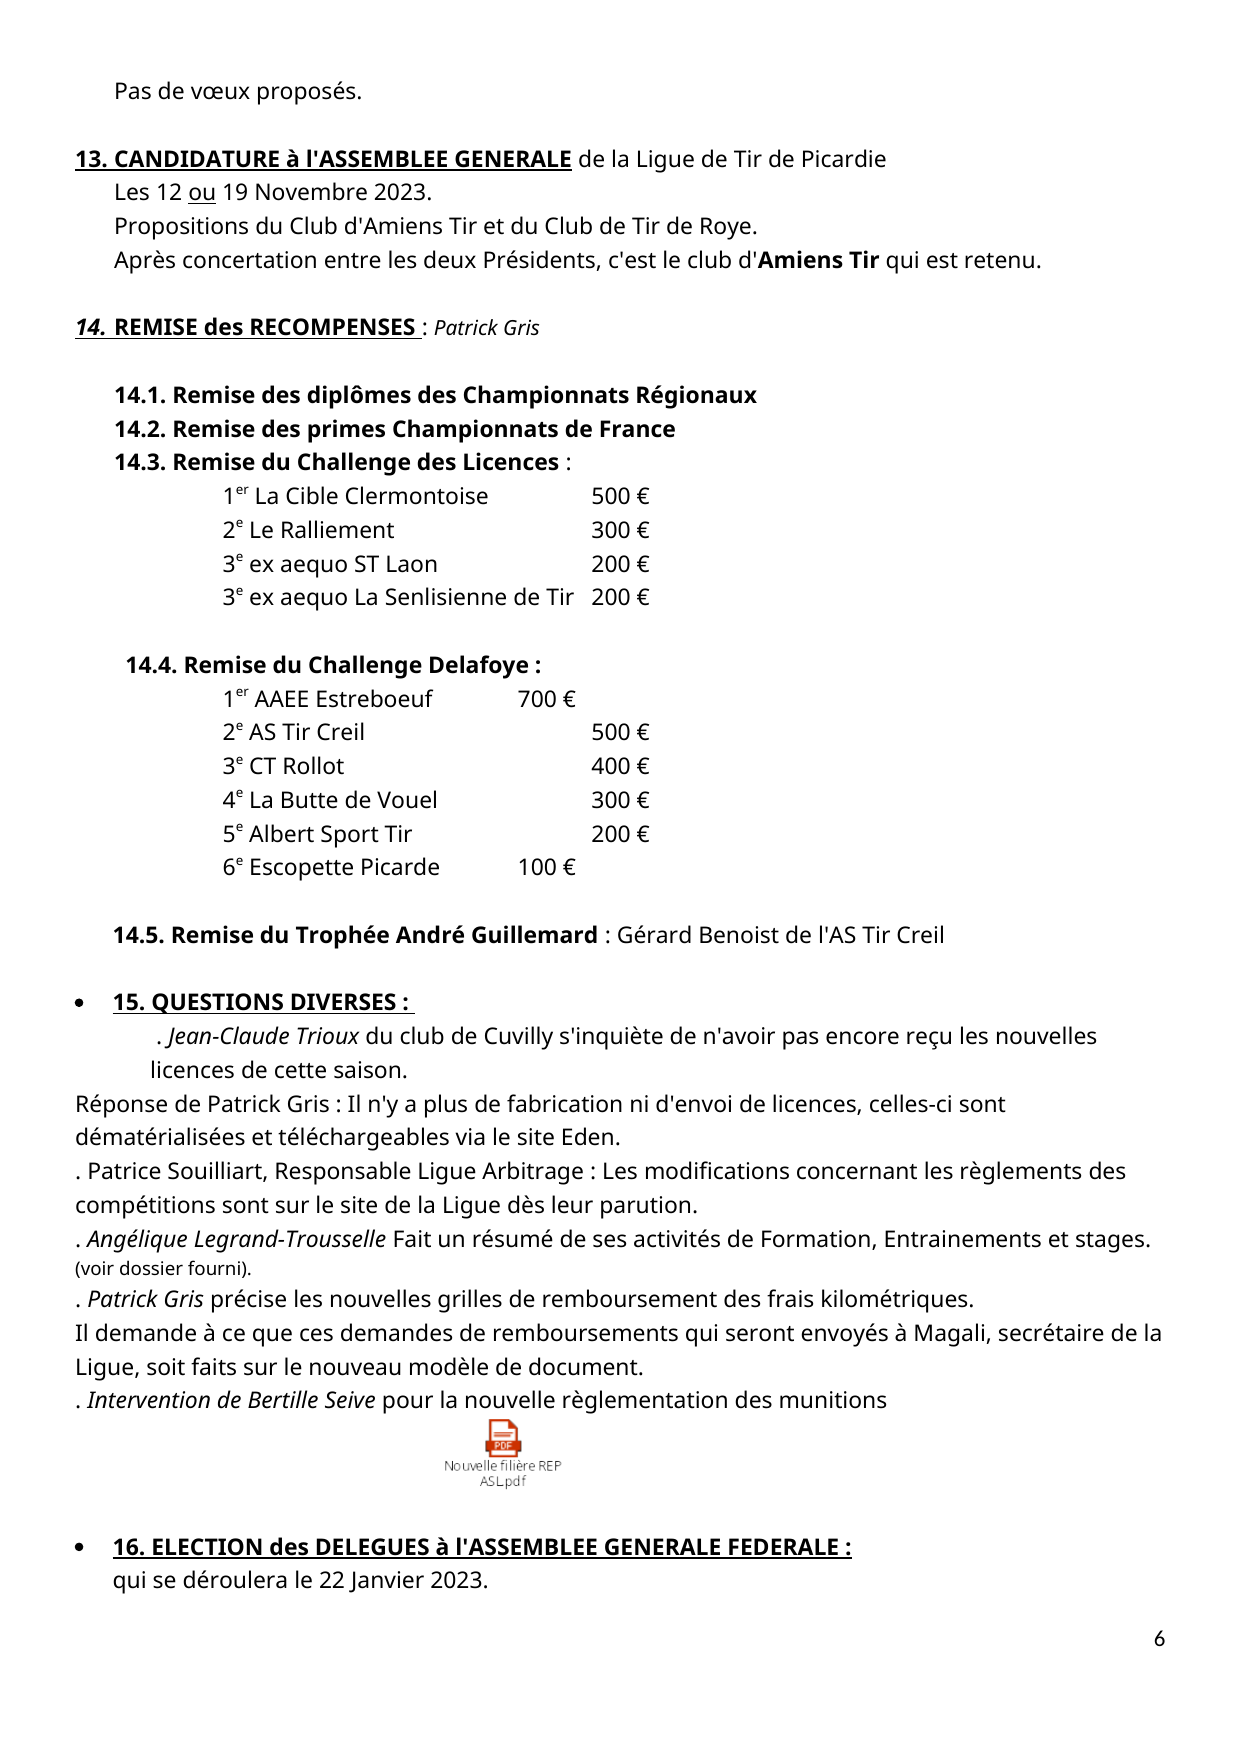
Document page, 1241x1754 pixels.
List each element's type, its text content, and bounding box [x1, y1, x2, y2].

text 3e CT Rollot 400 € [149, 750, 1165, 781]
text 1er AAEE Estreboeuf 700 € [149, 682, 1165, 714]
text . Patrick Gris précise les nouvelles grilles de remboursement des frais kilométriques. [75, 1283, 1165, 1314]
list REMISE des RECOMPENSES : Patrick Gris [75, 311, 1165, 342]
text Les 12 ou 19 Novembre 2023. [75, 176, 1165, 207]
text Réponse de Patrick Gris : Il n'y a plus de fabrication ni d'envoi de licences, celles-ci sont dématérialisées et téléchargeables via le site Eden. [75, 1087, 1165, 1152]
text qui se déroulera le 22 Janvier 2023. [75, 1564, 1165, 1595]
text 5e Albert Sport Tir 200 € [149, 817, 1165, 849]
text Pas de vœux proposés. [75, 75, 1165, 106]
text Après concertation entre les deux Présidents, c'est le club d'Amiens Tir qui est retenu. [75, 244, 1165, 275]
text 3e ex aequo La Senlisienne de Tir 200 € [149, 581, 1165, 612]
list CANDIDATURE à l'ASSEMBLEE GENERALE de la Ligue de Tir de Picardie [75, 142, 1165, 174]
text 3e ex aequo ST Laon 200 € [149, 547, 1165, 579]
text 1er La Cible Clermontoise 500 € [149, 480, 1165, 511]
text 14.2. Remise des primes Championnats de France [75, 412, 1165, 444]
list 15. QUESTIONS DIVERSES : [75, 986, 1165, 1017]
text . Patrice Souilliart, Responsable Ligue Arbitrage : Les modifications concernant les règlements des compétitions sont sur le site de la Ligue dès leur parution. [75, 1155, 1165, 1220]
text 14.3. Remise du Challenge des Licences : [75, 446, 1165, 477]
text Il demande à ce que ces demandes de remboursements qui seront envoyés à Magali, secrétaire de la Ligue, soit faits sur le nouveau modèle de document. [75, 1317, 1165, 1382]
text 6e Escopette Picarde 100 € [149, 851, 1165, 882]
text 2e Le Ralliement 300 € [149, 514, 1165, 545]
text . Angélique Legrand-Trousselle Fait un résumé de ses activités de Formation, Entrainements et stages. (voir dossier fourni). [75, 1222, 1165, 1281]
text Propositions du Club d'Amiens Tir et du Club de Tir de Roye. [75, 210, 1165, 241]
text 2e AS Tir Creil 500 € [149, 716, 1165, 747]
list 16. ELECTION des DELEGUES à l'ASSEMBLEE GENERALE FEDERALE : [75, 1530, 1165, 1562]
text . Jean-Claude Trioux du club de Cuvilly s'inquiète de n'avoir pas encore reçu les nouvelles licences de cette saison. [150, 1020, 1165, 1085]
text 4e La Butte de Vouel 300 € [149, 784, 1165, 815]
text 14.5. Remise du Trophée André Guillemard : Gérard Benoist de l'AS Tir Creil [75, 919, 1165, 950]
text . Intervention de Bertille Seive pour la nouvelle règlementation des munitions [75, 1384, 1165, 1416]
text 14.1. Remise des diplômes des Championnats Régionaux [75, 379, 1165, 410]
text 14.4. Remise du Challenge Delafoye : [51, 649, 1165, 680]
